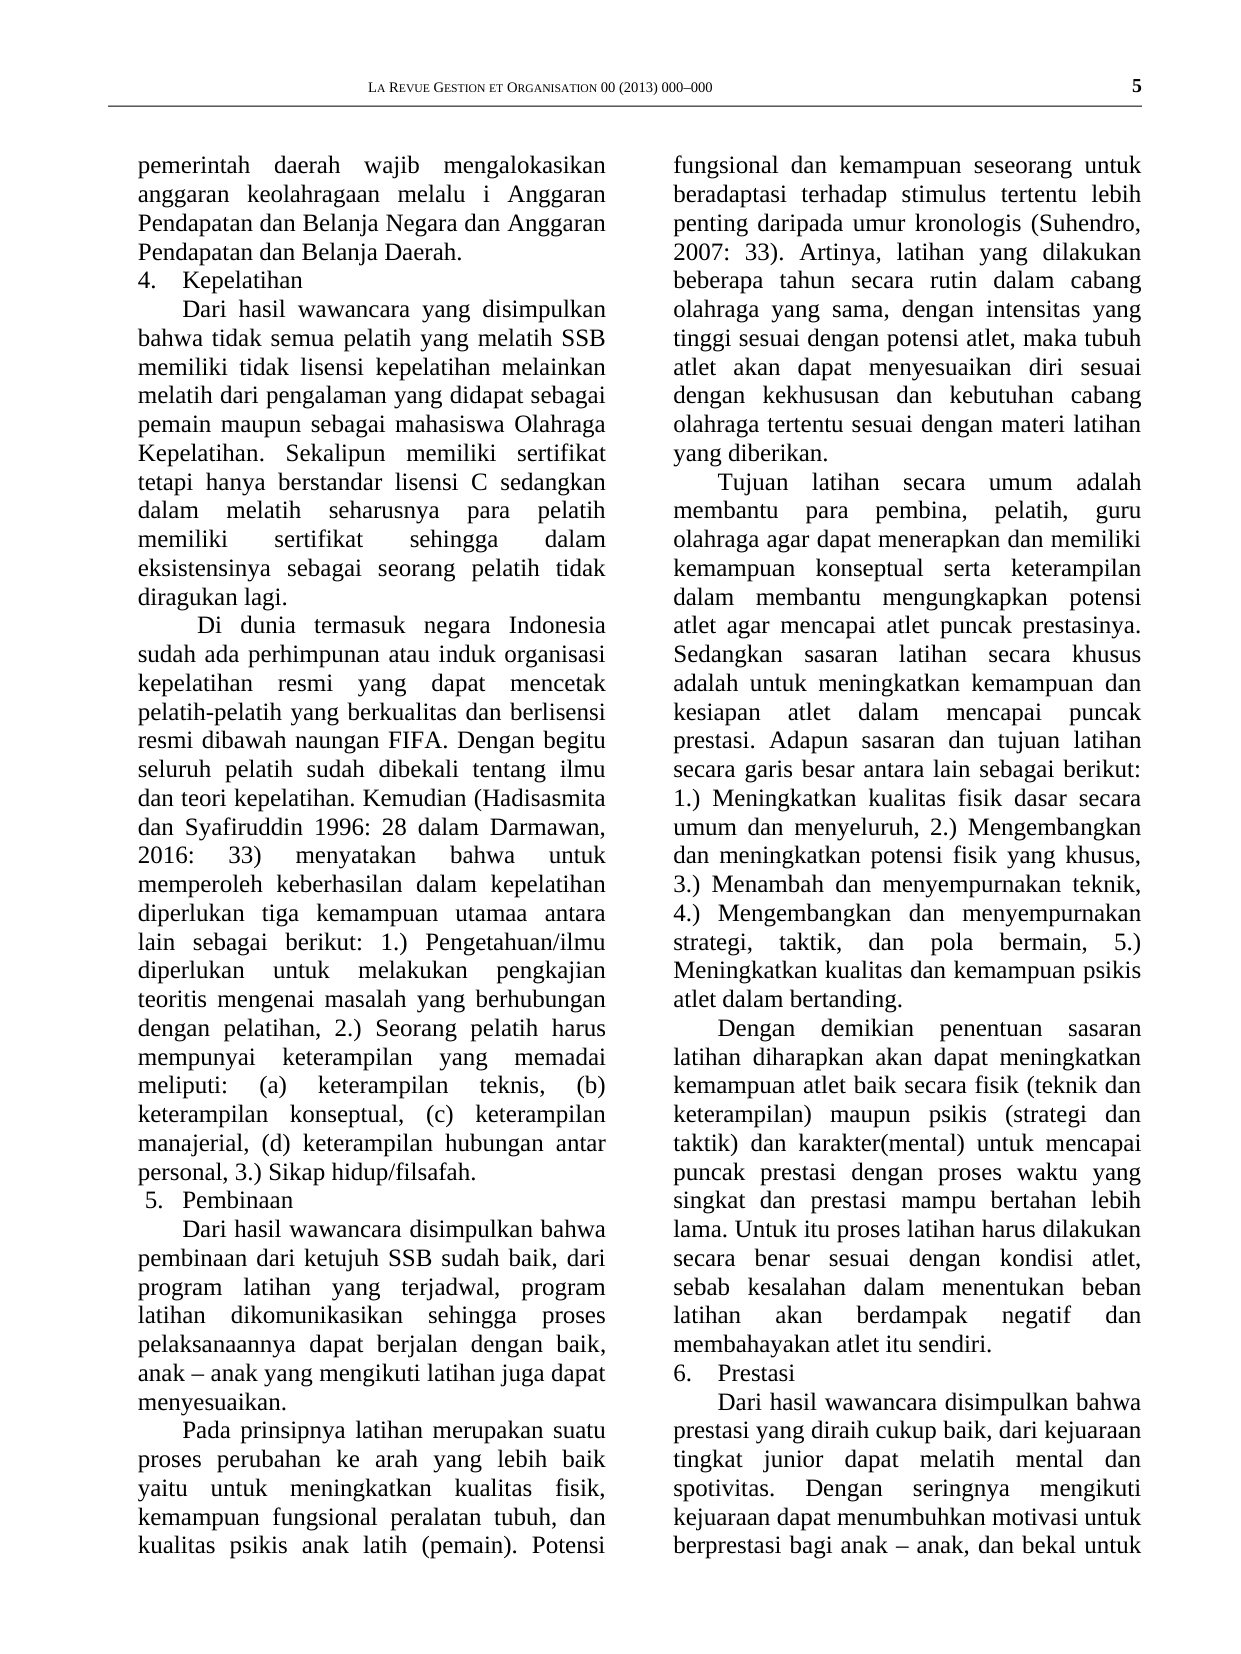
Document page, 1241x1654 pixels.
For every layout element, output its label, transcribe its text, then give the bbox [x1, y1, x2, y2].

list Dari hasil wawancara yang disimpulkan bahwa tidak semua pelatih yang melatih SSB memiliki tidak lisensi kepelatihan melainkan melatih dari pengalaman yang didapat sebagai pemain maupun sebagai mahasiswa Olahraga Kepelatihan. Sekalipun memiliki sertifikat tetapi hanya berstandar lisensi C sedangkan dalam melatih seharusnya para pelatih memiliki sertifikat sehingga dalam eksistensinya sebagai seorang pelatih tidak diragukan lagi. [138, 294, 606, 610]
list Pada prinsipnya latihan merupakan suatu proses perubahan ke arah yang lebih baik yaitu untuk meningkatkan kualitas fisik, kemampuan fungsional peralatan tubuh, dan kualitas psikis anak latih (pemain). Potensi fungsional dan kemampuan seseorang untuk beradaptasi terhadap stimulus tertentu lebih penting daripada umur kronologis (Suhendro, 2007: 33). Artinya, latihan yang dilakukan beberapa tahun secara rutin dalam cabang olahraga yang sama, dengan intensitas yang tinggi sesuai dengan potensi atlet, maka tubuh atlet akan dapat menyesuaikan diri sesuai dengan kekhususan dan kebutuhan cabang olahraga tertentu sesuai dengan materi latihan yang diberikan. [138, 1415, 606, 1559]
list Dengan demikian penentuan sasaran latihan diharapkan akan dapat meningkatkan kemampuan atlet baik secara fisik (teknik dan keterampilan) maupun psikis (strategi dan taktik) dan karakter(mental) untuk mencapai puncak prestasi dengan proses waktu yang singkat dan prestasi mampu bertahan lebih lama. Untuk itu proses latihan harus dilakukan secara benar sesuai dengan kondisi atlet, sebab kesalahan dalam menentukan beban latihan akan berdampak negatif dan membahayakan atlet itu sendiri. [673, 1013, 1142, 1358]
list Tujuan latihan secara umum adalah membantu para pembina, pelatih, guru olahraga agar dapat menerapkan dan memiliki kemampuan konseptual serta keterampilan dalam membantu mengungkapkan potensi atlet agar mencapai atlet puncak prestasinya. Sedangkan sasaran latihan secara khusus adalah untuk meningkatkan kemampuan dan kesiapan atlet dalam mencapai puncak prestasi. Adapun sasaran dan tujuan latihan secara garis besar antara lain sebagai berikut: 1.) Meningkatkan kualitas fisik dasar secara umum dan menyeluruh, 2.) Mengembangkan dan meningkatkan potensi fisik yang khusus, 3.) Menambah dan menyempurnakan teknik, 4.) Mengembangkan dan menyempurnakan strategi, taktik, dan pola bermain, 5.) Meningkatkan kualitas dan kemampuan psikis atlet dalam bertanding. [673, 467, 1142, 1013]
list Pembinaan [144, 1185, 606, 1214]
list Kepelatihan [138, 265, 606, 294]
list Pada prinsipnya latihan merupakan suatu proses perubahan ke arah yang lebih baik yaitu untuk meningkatkan kualitas fisik, kemampuan fungsional peralatan tubuh, dan kualitas psikis anak latih (pemain). Potensi fungsional dan kemampuan seseorang untuk beradaptasi terhadap stimulus tertentu lebih penting daripada umur kronologis (Suhendro, 2007: 33). Artinya, latihan yang dilakukan beberapa tahun secara rutin dalam cabang olahraga yang sama, dengan intensitas yang tinggi sesuai dengan potensi atlet, maka tubuh atlet akan dapat menyesuaikan diri sesuai dengan kekhususan dan kebutuhan cabang olahraga tertentu sesuai dengan materi latihan yang diberikan. [673, 150, 1142, 467]
list Prestasi [673, 1358, 1142, 1387]
list Dari hasil wawancara disimpulkan bahwa pembinaan dari ketujuh SSB sudah baik, dari program latihan yang terjadwal, program latihan dikomunikasikan sehingga proses pelaksanaannya dapat berjalan dengan baik, anak – anak yang mengikuti latihan juga dapat menyesuaikan. [138, 1214, 606, 1415]
list Di dunia termasuk negara Indonesia sudah ada perhimpunan atau induk organisasi kepelatihan resmi yang dapat mencetak pelatih-pelatih yang berkualitas dan berlisensi resmi dibawah naungan FIFA. Dengan begitu seluruh pelatih sudah dibekali tentang ilmu dan teori kepelatihan. Kemudian (Hadisasmita dan Syafiruddin 1996: 28 dalam Darmawan, 2016: 33) menyatakan bahwa untuk memperoleh keberhasilan dalam kepelatihan diperlukan tiga kemampuan utamaa antara lain sebagai berikut: 1.) Pengetahuan/ilmu diperlukan untuk melakukan pengkajian teoritis mengenai masalah yang berhubungan dengan pelatihan, 2.) Seorang pelatih harus mempunyai keterampilan yang memadai meliputi: (a) keterampilan teknis, (b) keterampilan konseptual, (c) keterampilan manajerial, (d) keterampilan hubungan antar personal, 3.) Sikap hidup/filsafah. [138, 610, 606, 1185]
